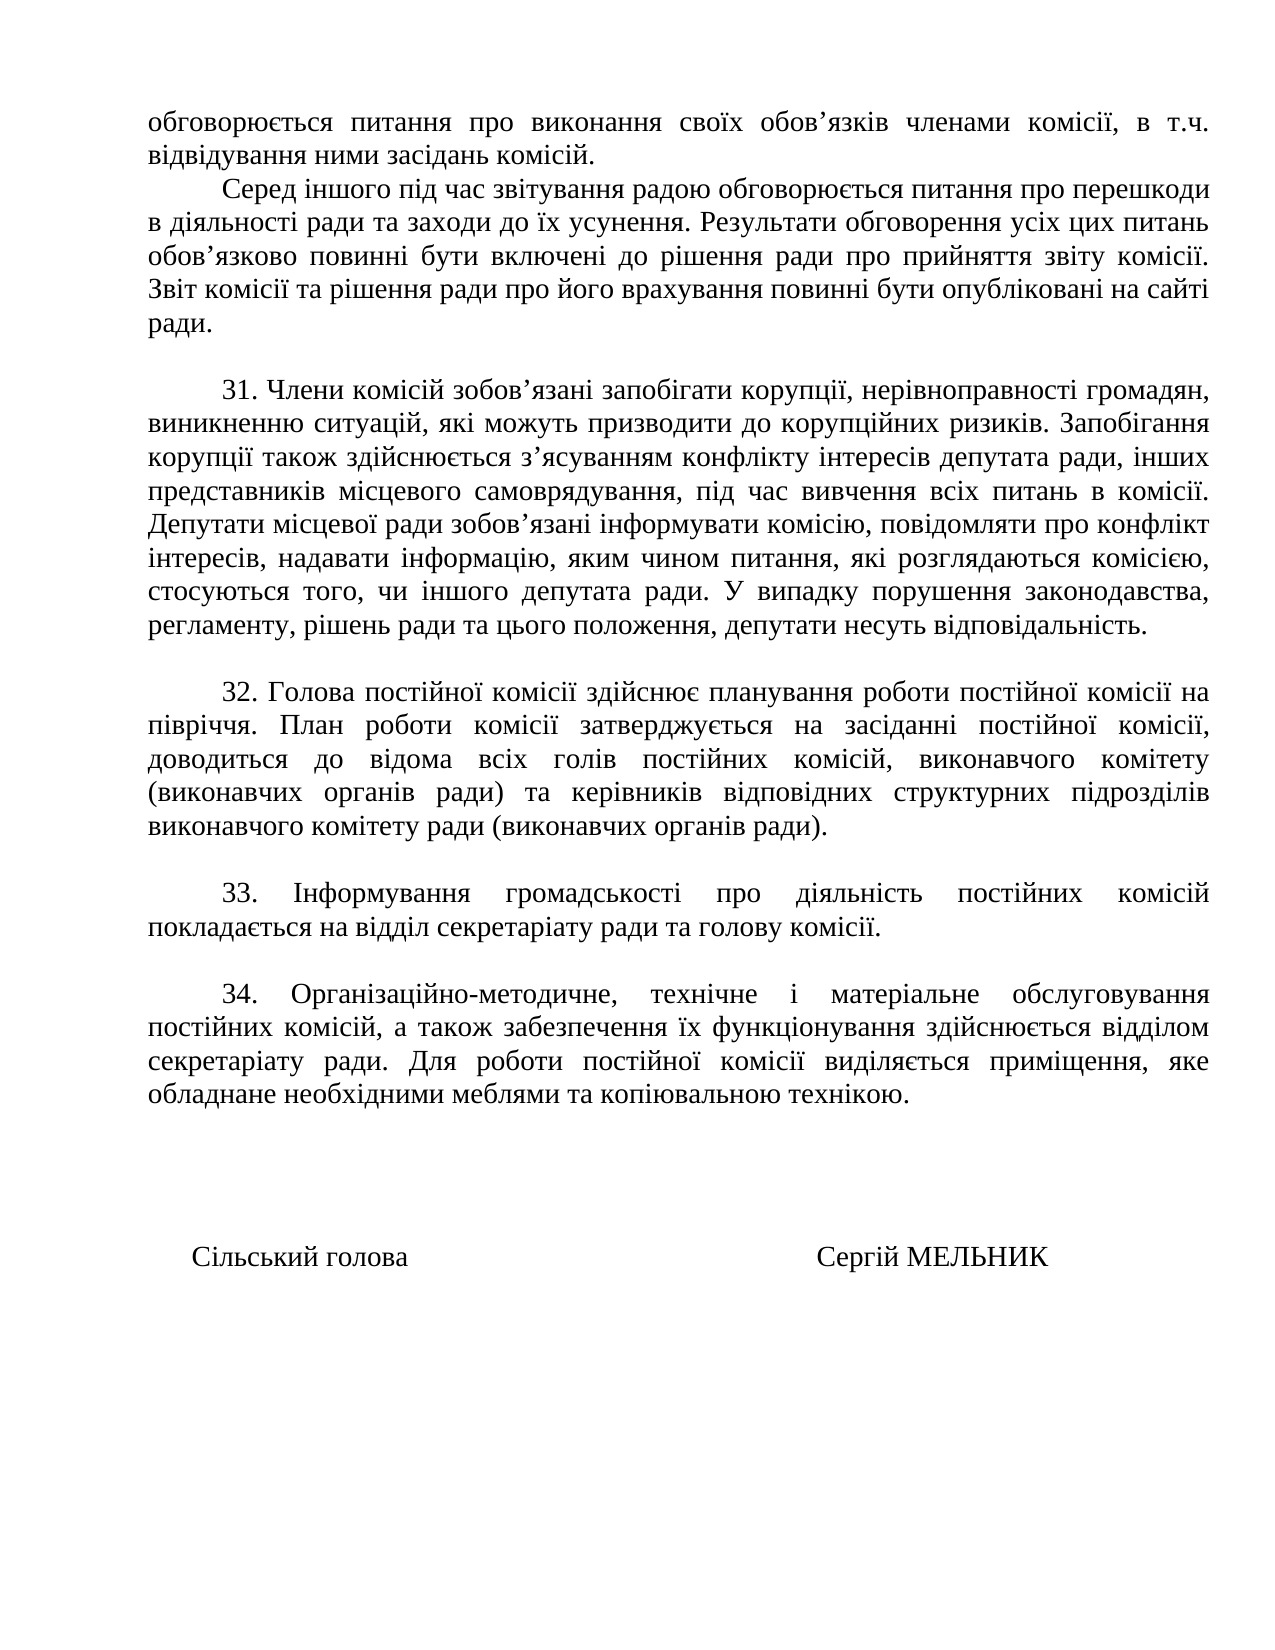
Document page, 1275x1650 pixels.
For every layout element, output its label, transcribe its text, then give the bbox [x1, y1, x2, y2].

text 33. Інформування громадськості про діяльність постійних комісій покладається на відділ секретаріату ради та голову комісії. [148, 875, 1211, 942]
text 31. Члени комісій зобов’язані запобігати корупції, нерівноправності громадян, виникненню ситуацій, які можуть призводити до корупційних ризиків. Запобігання корупції також здійснюється з’ясуванням конфлікту інтересів депутата ради, інших представників місцевого самоврядування, під час вивчення всіх питань в комісії. Депутати місцевої ради зобов’язані інформувати комісію, повідомляти про конфлікт інтересів, надавати інформацію, яким чином питання, які розглядаються комісією, стосуються того, чи іншого депутата ради. У випадку порушення законодавства, регламенту, рішень ради та цього положення, депутати несуть відповідальність. [148, 372, 1211, 640]
text Сільський голова Сергій МЕЛЬНИК [148, 1239, 1211, 1273]
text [148, 104, 1211, 171]
text 32. Голова постійної комісії здійснює планування роботи постійної комісії на півріччя. План роботи комісії затверджується на засіданні постійної комісії, доводиться до відома всіх голів постійних комісій, виконавчого комітету (виконавчих органів ради) та керівників відповідних структурних підрозділів виконавчого комітету ради (виконавчих органів ради). [148, 674, 1211, 842]
text Серед іншого під час звітування радою обговорюється питання про перешкоди в діяльності ради та заходи до їх усунення. Результати обговорення усіх цих питань обов’язково повинні бути включені до рішення ради про прийняття звіту комісії. Звіт комісії та рішення ради про його врахування повинні бути опубліковані на сайті ради. [148, 171, 1211, 338]
text 34. Організаційно-методичне, технічне і матеріальне обслуговування постійних комісій, а також забезпечення їх функціонування здійснюється відділом секретаріату ради. Для роботи постійної комісії виділяється приміщення, яке обладнане необхідними меблями та копіювальною технікою. [148, 976, 1211, 1110]
